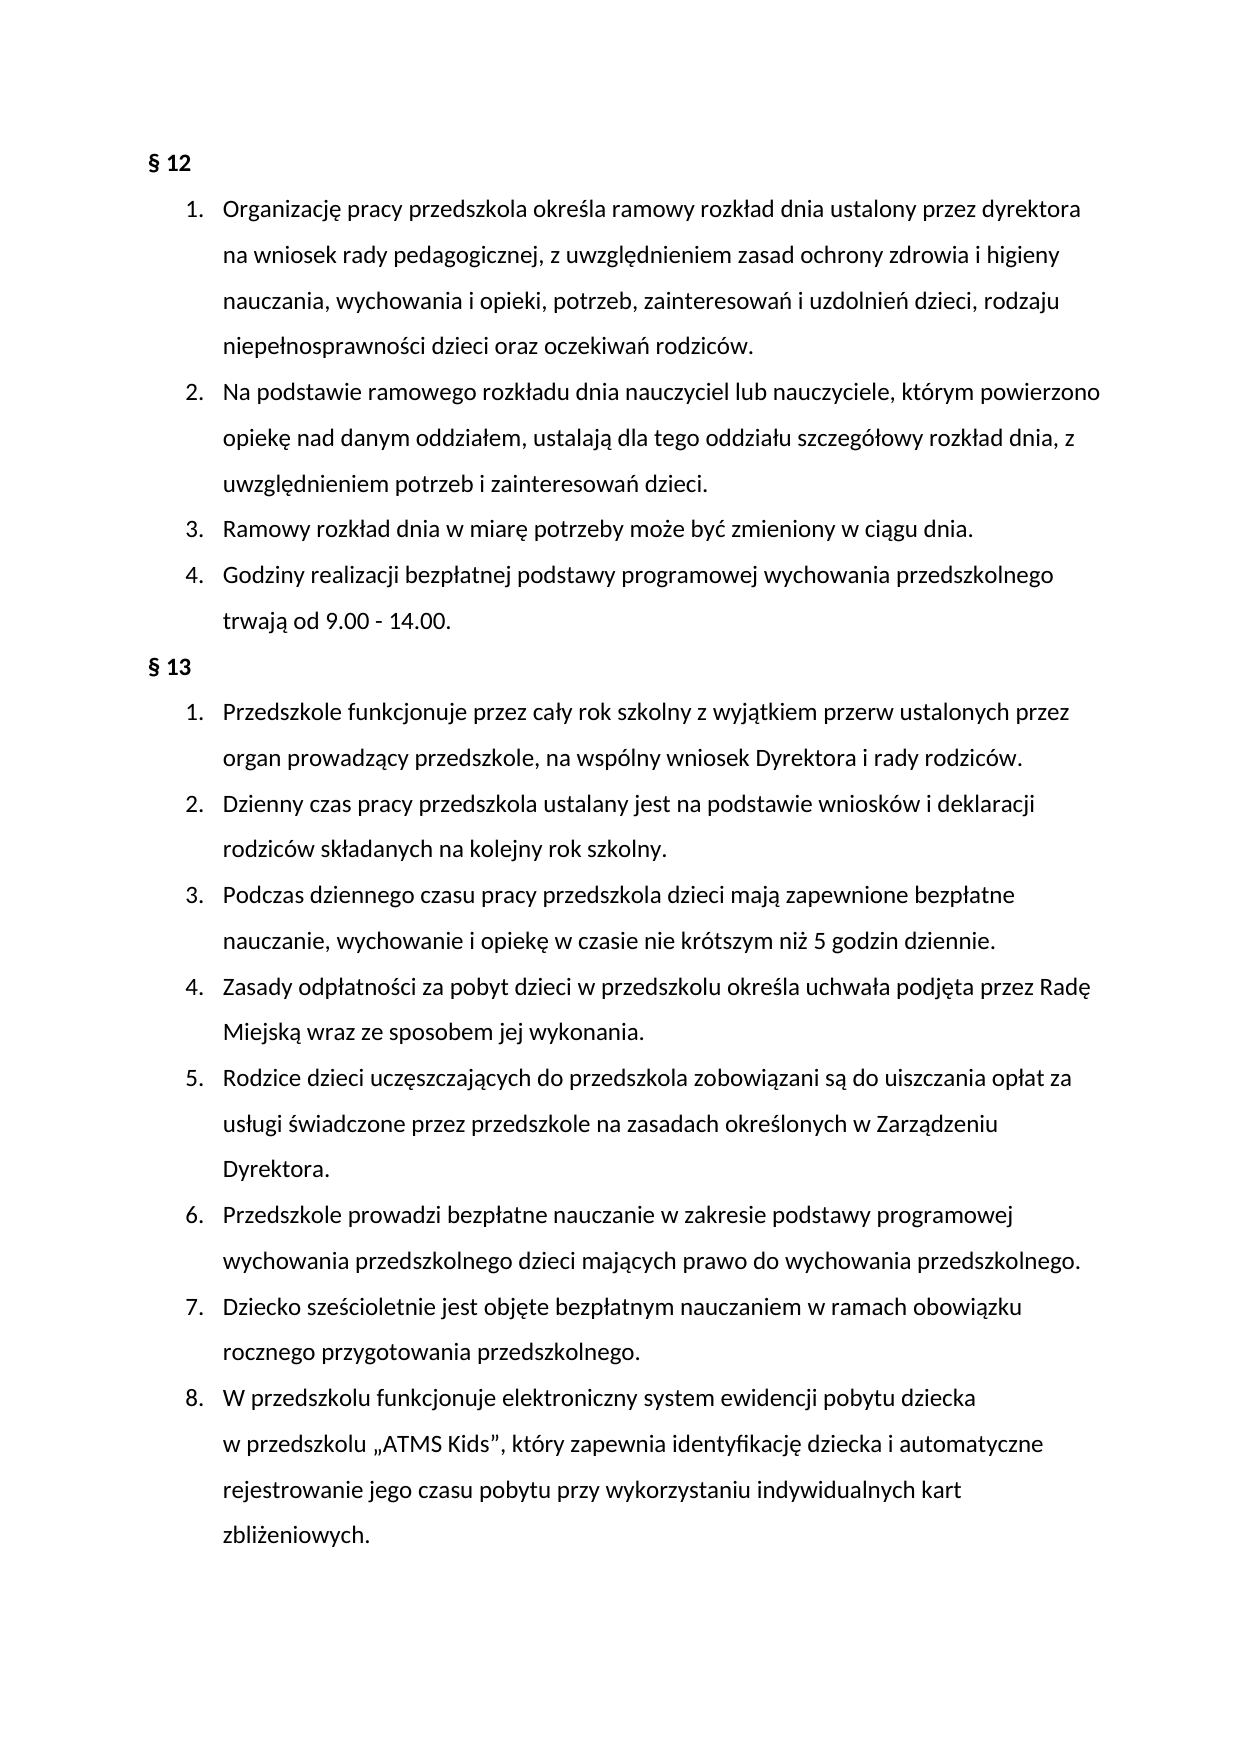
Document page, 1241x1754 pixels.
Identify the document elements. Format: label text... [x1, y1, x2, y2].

text § 13 [148, 651, 1107, 681]
list Organizację pracy przedszkola określa ramowy rozkład dnia ustalony przez dyrektora na wniosek rady pedagogicznej, z uwzględnieniem zasad ochrony zdrowia i higieny nauczania, wychowania i opieki, potrzeb, zainteresowań i uzdolnień dzieci, rodzaju niepełnosprawności dzieci oraz oczekiwań rodziców. [185, 193, 1107, 361]
list Godziny realizacji bezpłatnej podstawy programowej wychowania przedszkolnego trwają od 9.00 - 14.00. [185, 559, 1107, 635]
list Na podstawie ramowego rozkładu dnia nauczyciel lub nauczyciele, którym powierzono opiekę nad danym oddziałem, ustalają dla tego oddziału szczegółowy rozkład dnia, z uwzględnieniem potrzeb i zainteresowań dzieci. [185, 376, 1107, 498]
list Dziecko sześcioletnie jest objęte bezpłatnym nauczaniem w ramach obowiązku rocznego przygotowania przedszkolnego. [185, 1291, 1107, 1367]
list Dzienny czas pracy przedszkola ustalany jest na podstawie wniosków i deklaracji rodziców składanych na kolejny rok szkolny. [185, 788, 1107, 864]
text § 12 [148, 148, 1107, 178]
list Przedszkole prowadzi bezpłatne nauczanie w zakresie podstawy programowej wychowania przedszkolnego dzieci mających prawo do wychowania przedszkolnego. [185, 1199, 1107, 1276]
list W przedszkolu funkcjonuje elektroniczny system ewidencji pobytu dziecka w przedszkolu „ATMS Kids”, który zapewnia identyfikację dziecka i automatyczne rejestrowanie jego czasu pobytu przy wykorzystaniu indywidualnych kart zbliżeniowych. [185, 1382, 1107, 1550]
list Zasady odpłatności za pobyt dzieci w przedszkolu określa uchwała podjęta przez Radę Miejską wraz ze sposobem jej wykonania. [185, 971, 1107, 1047]
list Rodzice dzieci uczęszczających do przedszkola zobowiązani są do uiszczania opłat za usługi świadczone przez przedszkole na zasadach określonych w Zarządzeniu Dyrektora. [185, 1062, 1107, 1184]
list Ramowy rozkład dnia w miarę potrzeby może być zmieniony w ciągu dnia. [185, 513, 1107, 544]
list Podczas dziennego czasu pracy przedszkola dzieci mają zapewnione bezpłatne nauczanie, wychowanie i opiekę w czasie nie krótszym niż 5 godzin dziennie. [185, 879, 1107, 956]
list Przedszkole funkcjonuje przez cały rok szkolny z wyjątkiem przerw ustalonych przez organ prowadzący przedszkole, na wspólny wniosek Dyrektora i rady rodziców. [185, 696, 1107, 773]
